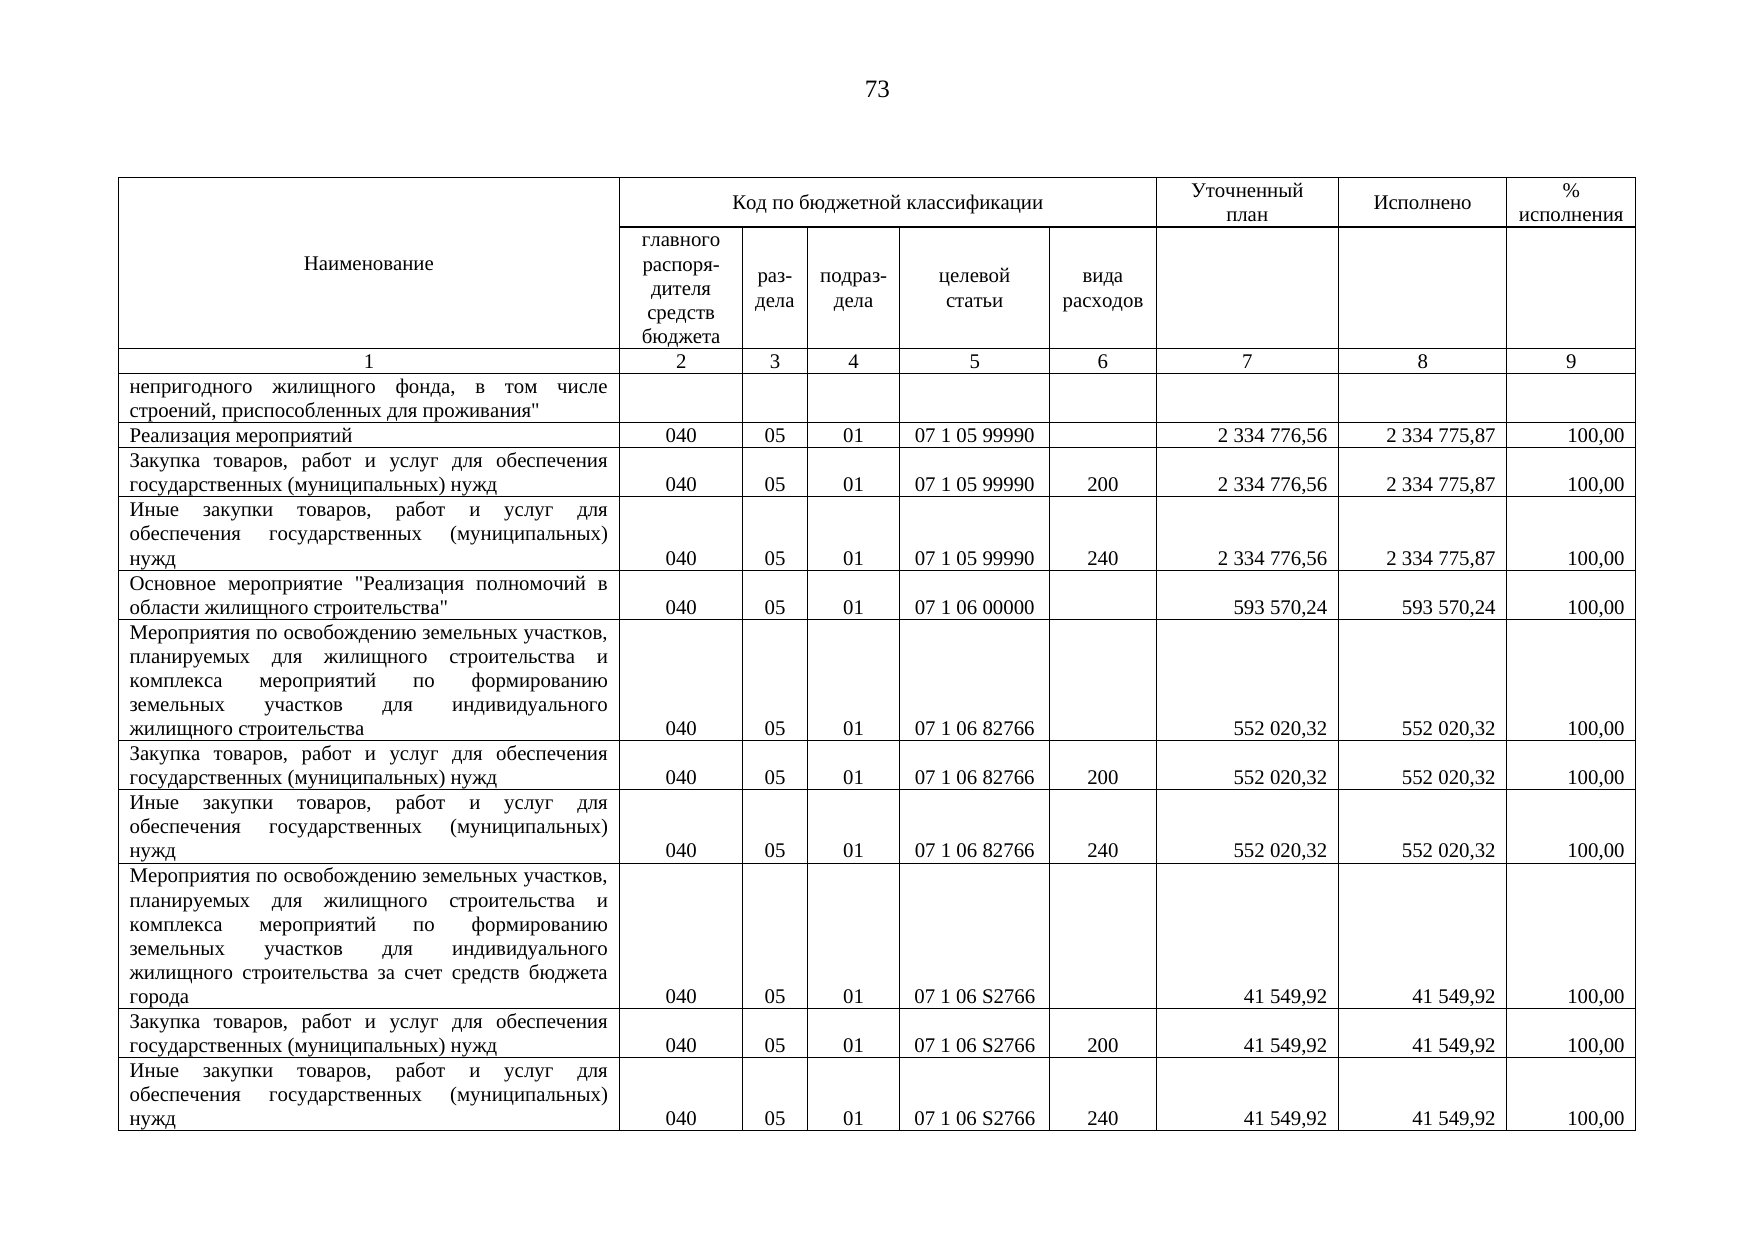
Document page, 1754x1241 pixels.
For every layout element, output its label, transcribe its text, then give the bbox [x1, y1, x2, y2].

table_cell главного распоря-дителя средств бюджета [620, 228, 742, 348]
table_cell раз-дела [743, 228, 807, 348]
table_cell 4 [808, 349, 899, 373]
table_cell 3 [743, 349, 807, 373]
table_cell 2 [620, 349, 742, 373]
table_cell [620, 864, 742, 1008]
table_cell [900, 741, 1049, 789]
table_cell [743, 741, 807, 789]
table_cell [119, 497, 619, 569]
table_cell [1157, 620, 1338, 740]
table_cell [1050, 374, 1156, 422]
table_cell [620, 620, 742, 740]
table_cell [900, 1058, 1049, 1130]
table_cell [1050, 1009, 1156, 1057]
table_cell 9 [1507, 349, 1635, 373]
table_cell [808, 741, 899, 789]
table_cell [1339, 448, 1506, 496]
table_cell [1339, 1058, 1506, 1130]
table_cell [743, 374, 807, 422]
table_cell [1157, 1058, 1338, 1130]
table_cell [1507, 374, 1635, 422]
table_cell 8 [1339, 349, 1506, 373]
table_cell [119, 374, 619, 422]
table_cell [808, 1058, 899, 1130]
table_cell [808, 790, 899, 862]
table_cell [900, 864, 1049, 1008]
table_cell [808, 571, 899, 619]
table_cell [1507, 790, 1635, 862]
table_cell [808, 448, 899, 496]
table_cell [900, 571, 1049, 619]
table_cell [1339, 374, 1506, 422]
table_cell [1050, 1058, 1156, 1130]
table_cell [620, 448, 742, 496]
table_cell [1339, 228, 1506, 348]
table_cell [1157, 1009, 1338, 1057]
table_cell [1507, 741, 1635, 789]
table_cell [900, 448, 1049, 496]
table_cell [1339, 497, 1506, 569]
table_cell целевой статьи [900, 228, 1049, 348]
table_header % исполнения [1507, 178, 1635, 226]
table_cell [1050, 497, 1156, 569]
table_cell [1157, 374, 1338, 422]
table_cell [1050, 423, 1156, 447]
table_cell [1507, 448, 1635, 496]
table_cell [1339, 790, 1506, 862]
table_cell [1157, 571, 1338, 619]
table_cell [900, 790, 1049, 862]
table_header Исполнено [1339, 178, 1506, 226]
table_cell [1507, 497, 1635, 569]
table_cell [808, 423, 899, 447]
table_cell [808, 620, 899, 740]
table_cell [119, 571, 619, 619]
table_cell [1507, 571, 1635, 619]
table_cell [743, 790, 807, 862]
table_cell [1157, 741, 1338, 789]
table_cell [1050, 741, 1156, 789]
table_header Наименование [119, 178, 619, 348]
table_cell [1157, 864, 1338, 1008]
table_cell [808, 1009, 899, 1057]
table_cell [1157, 228, 1338, 348]
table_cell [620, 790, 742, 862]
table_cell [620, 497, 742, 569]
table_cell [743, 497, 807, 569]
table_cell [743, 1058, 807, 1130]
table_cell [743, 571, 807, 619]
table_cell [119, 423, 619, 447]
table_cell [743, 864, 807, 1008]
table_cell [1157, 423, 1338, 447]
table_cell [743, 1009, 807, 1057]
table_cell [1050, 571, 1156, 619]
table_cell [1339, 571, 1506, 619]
table_header Уточненный план [1157, 178, 1338, 226]
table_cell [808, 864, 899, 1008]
table_cell 5 [900, 349, 1049, 373]
table_cell 6 [1050, 349, 1156, 373]
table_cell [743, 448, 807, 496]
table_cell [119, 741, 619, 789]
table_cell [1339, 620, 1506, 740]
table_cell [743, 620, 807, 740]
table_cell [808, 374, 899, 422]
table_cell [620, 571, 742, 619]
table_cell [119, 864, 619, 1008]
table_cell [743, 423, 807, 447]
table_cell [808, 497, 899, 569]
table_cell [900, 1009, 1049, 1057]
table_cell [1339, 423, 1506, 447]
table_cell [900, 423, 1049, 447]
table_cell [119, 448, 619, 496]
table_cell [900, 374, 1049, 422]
table_cell 7 [1157, 349, 1338, 373]
table_cell подраз-дела [808, 228, 899, 348]
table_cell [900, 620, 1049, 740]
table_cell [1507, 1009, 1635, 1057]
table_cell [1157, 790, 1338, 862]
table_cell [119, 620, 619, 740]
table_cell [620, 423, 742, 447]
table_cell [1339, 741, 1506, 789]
table_header Код по бюджетной классификации [620, 178, 1156, 226]
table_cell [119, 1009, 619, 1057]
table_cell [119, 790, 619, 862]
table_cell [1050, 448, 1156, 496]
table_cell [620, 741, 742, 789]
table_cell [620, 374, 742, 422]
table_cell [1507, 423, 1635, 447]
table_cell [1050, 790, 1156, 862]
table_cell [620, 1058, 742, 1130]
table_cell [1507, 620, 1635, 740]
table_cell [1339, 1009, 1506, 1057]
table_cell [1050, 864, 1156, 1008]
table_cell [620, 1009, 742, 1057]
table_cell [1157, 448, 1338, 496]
table_cell [1507, 228, 1635, 348]
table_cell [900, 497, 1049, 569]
table_cell вида расходов [1050, 228, 1156, 348]
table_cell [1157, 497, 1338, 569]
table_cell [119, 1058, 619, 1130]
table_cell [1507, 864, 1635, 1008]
table_cell 1 [119, 349, 619, 373]
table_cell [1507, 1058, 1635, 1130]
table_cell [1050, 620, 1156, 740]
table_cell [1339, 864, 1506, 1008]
